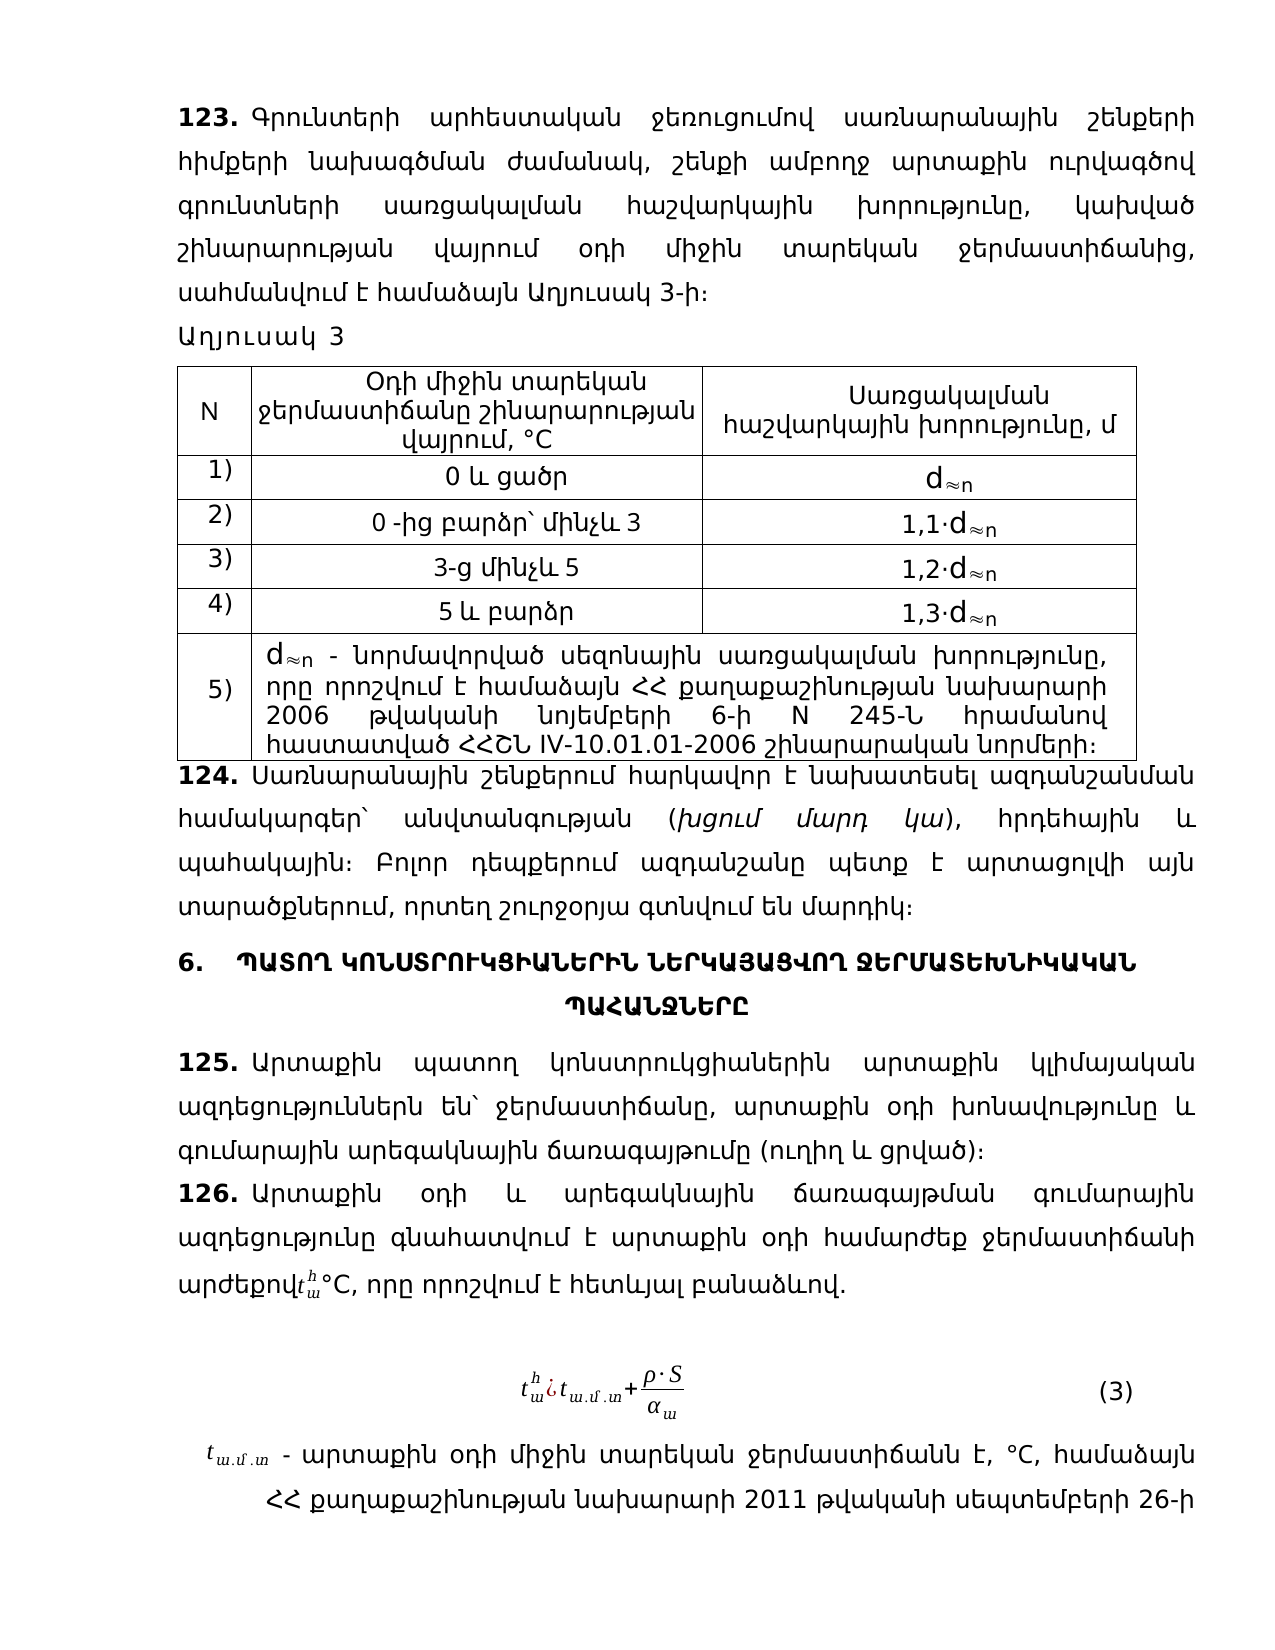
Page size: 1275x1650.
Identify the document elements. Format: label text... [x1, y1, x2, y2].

subtitle ՊԱՏՈՂ ԿՈՆՍՏՐՈՒԿՑԻԱՆԵՐԻՆ ՆԵՐԿԱՅԱՑՎՈՂ ՋԵՐՄԱՏԵԽՆԻԿԱԿԱՆ ՊԱՀԱՆՋՆԵՐԸ [118, 948, 1196, 1021]
list Արտաքին օդի և արեգակնային ճառագայթման գումարային ազդեցությունը գնահատվում է արտաքին օդի համարժեք ջերմաստիճանի արժեքով°С, որը որոշվում է հետևյալ բանաձևով․ [177, 1180, 1196, 1302]
table_cell 5 և բարձր [252, 589, 702, 632]
table_cell dn [703, 456, 1136, 499]
table_cell [178, 456, 251, 499]
table_cell 0 և ցածր [252, 456, 702, 499]
table_cell dn - նորմավորված սեզոնային սառցակալման խորությունը, որը որոշվում է համաձայն ՀՀ քաղաքաշինության նախարարի 2006 թվականի նոյեմբերի 6-ի N 245-Ն հրամանով հաստատված ՀՀՇՆ IV-10.01.01-2006 շինարարական նորմերի։ [252, 634, 1136, 760]
table_header N [178, 367, 251, 454]
table_cell 1,1·dn [703, 500, 1136, 543]
table_cell [178, 500, 251, 543]
list Սառնարանային շենքերում հարկավոր է նախատեսել ազդանշանման համակարգեր՝ անվտանգության (խցում մարդ կա), հրդեհային և պահակային։ Բոլոր դեպքերում ազդանշանը պետք է արտացոլվի այն տարածքներում, որտեղ շուրջօրյա գտնվում են մարդիկ։ [177, 761, 1196, 921]
table_cell 0 -ից բարձր՝ մինչև 3 [252, 500, 702, 543]
table_cell 1,2·dn [703, 545, 1136, 588]
table_cell 3-ց մինչև 5 [252, 545, 702, 588]
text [207, 1436, 1196, 1514]
table_header [118, 1360, 1087, 1436]
table_cell [178, 634, 251, 760]
list Արտաքին պատող կոնստրուկցիաներին արտաքին կլիմայական ազդեցություններն են՝ ջերմաստիճանը, արտաքին օդի խոնավությունը և գումարային արեգակնային ճառագայթումը (ուղիղ և ցրված)։ [177, 1048, 1196, 1165]
table_cell [178, 545, 251, 588]
table_cell [178, 589, 251, 632]
table_header (3) [1087, 1360, 1196, 1436]
table_header Սառցակալման հաշվարկային խորությունը, մ [703, 367, 1136, 454]
list Գրունտերի արհեստական ջեռուցումով սառնարանային շենքերի հիմքերի նախագծման ժամանակ, շենքի ամբողջ արտաքին ուրվագծով գրունտների սառցակալման հաշվարկային խորությունը, կախված շինարարության վայրում օդի միջին տարեկան ջերմաստիճանից, սահմանվում է համաձայն Աղյուսակ 3-ի։ [177, 103, 1196, 308]
table_header Օդի միջին տարեկան ջերմաստիճանը շինարարության վայրում, °C [252, 367, 702, 454]
table_cell 1,3·dn [703, 589, 1136, 632]
subtitle Աղյուսակ 3 [118, 322, 1196, 351]
